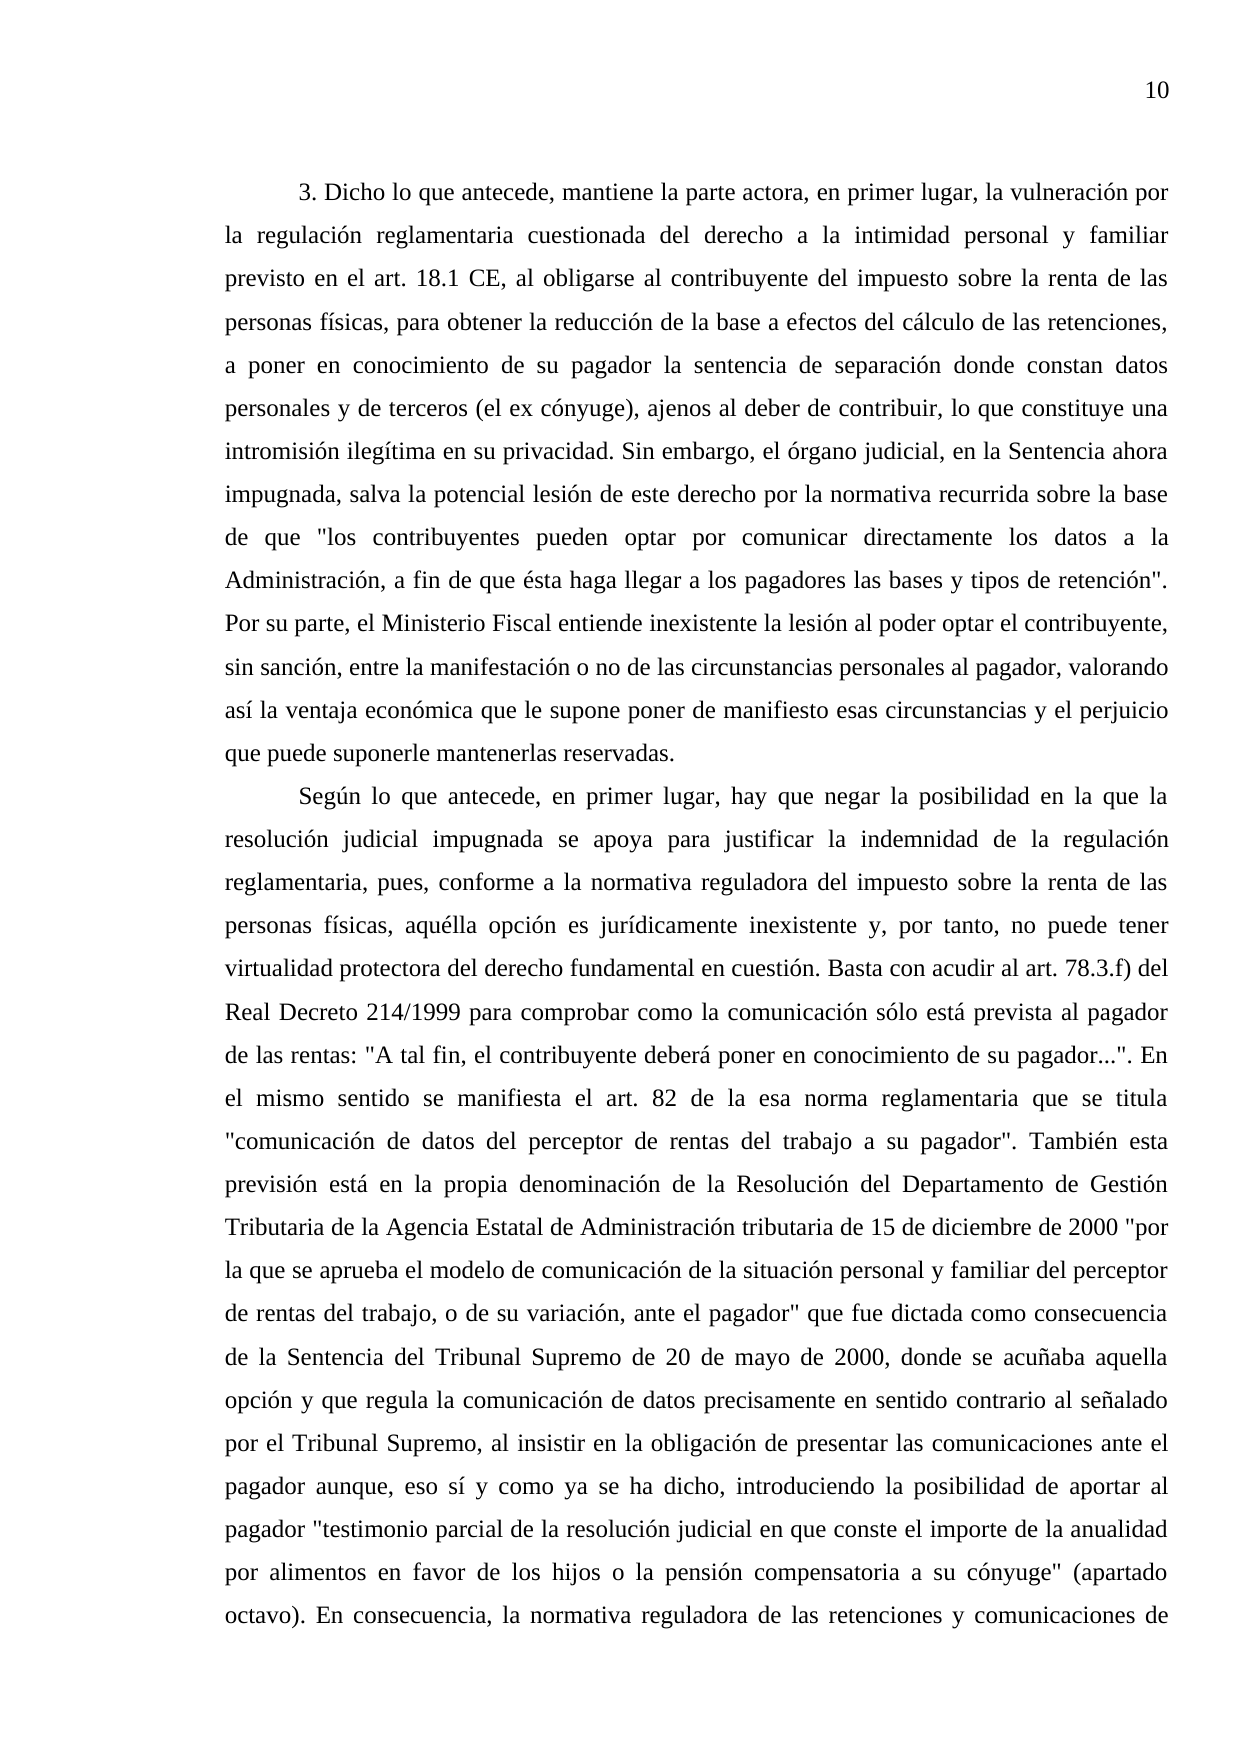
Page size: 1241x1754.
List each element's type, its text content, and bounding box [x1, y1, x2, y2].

text 3. Dicho lo que antecede, mantiene la parte actora, en primer lugar, la vulneración por la regulación reglamentaria cuestionada del derecho a la intimidad personal y familiar previsto en el art. 18.1 CE, al obligarse al contribuyente del impuesto sobre la renta de las personas físicas, para obtener la reducción de la base a efectos del cálculo de las retenciones, a poner en conocimiento de su pagador la sentencia de separación donde constan datos personales y de terceros (el ex cónyuge), ajenos al deber de contribuir, lo que constituye una intromisión ilegítima en su privacidad. Sin embargo, el órgano judicial, en la Sentencia ahora impugnada, salva la potencial lesión de este derecho por la normativa recurrida sobre la base de que "los contribuyentes pueden optar por comunicar directamente los datos a la Administración, a fin de que ésta haga llegar a los pagadores las bases y tipos de retención". Por su parte, el Ministerio Fiscal entiende inexistente la lesión al poder optar el contribuyente, sin sanción, entre la manifestación o no de las circunstancias personales al pagador, valorando así la ventaja económica que le supone poner de manifiesto esas circunstancias y el perjuicio que puede suponerle mantenerlas reservadas. [224, 177, 1169, 767]
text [224, 781, 1169, 1629]
